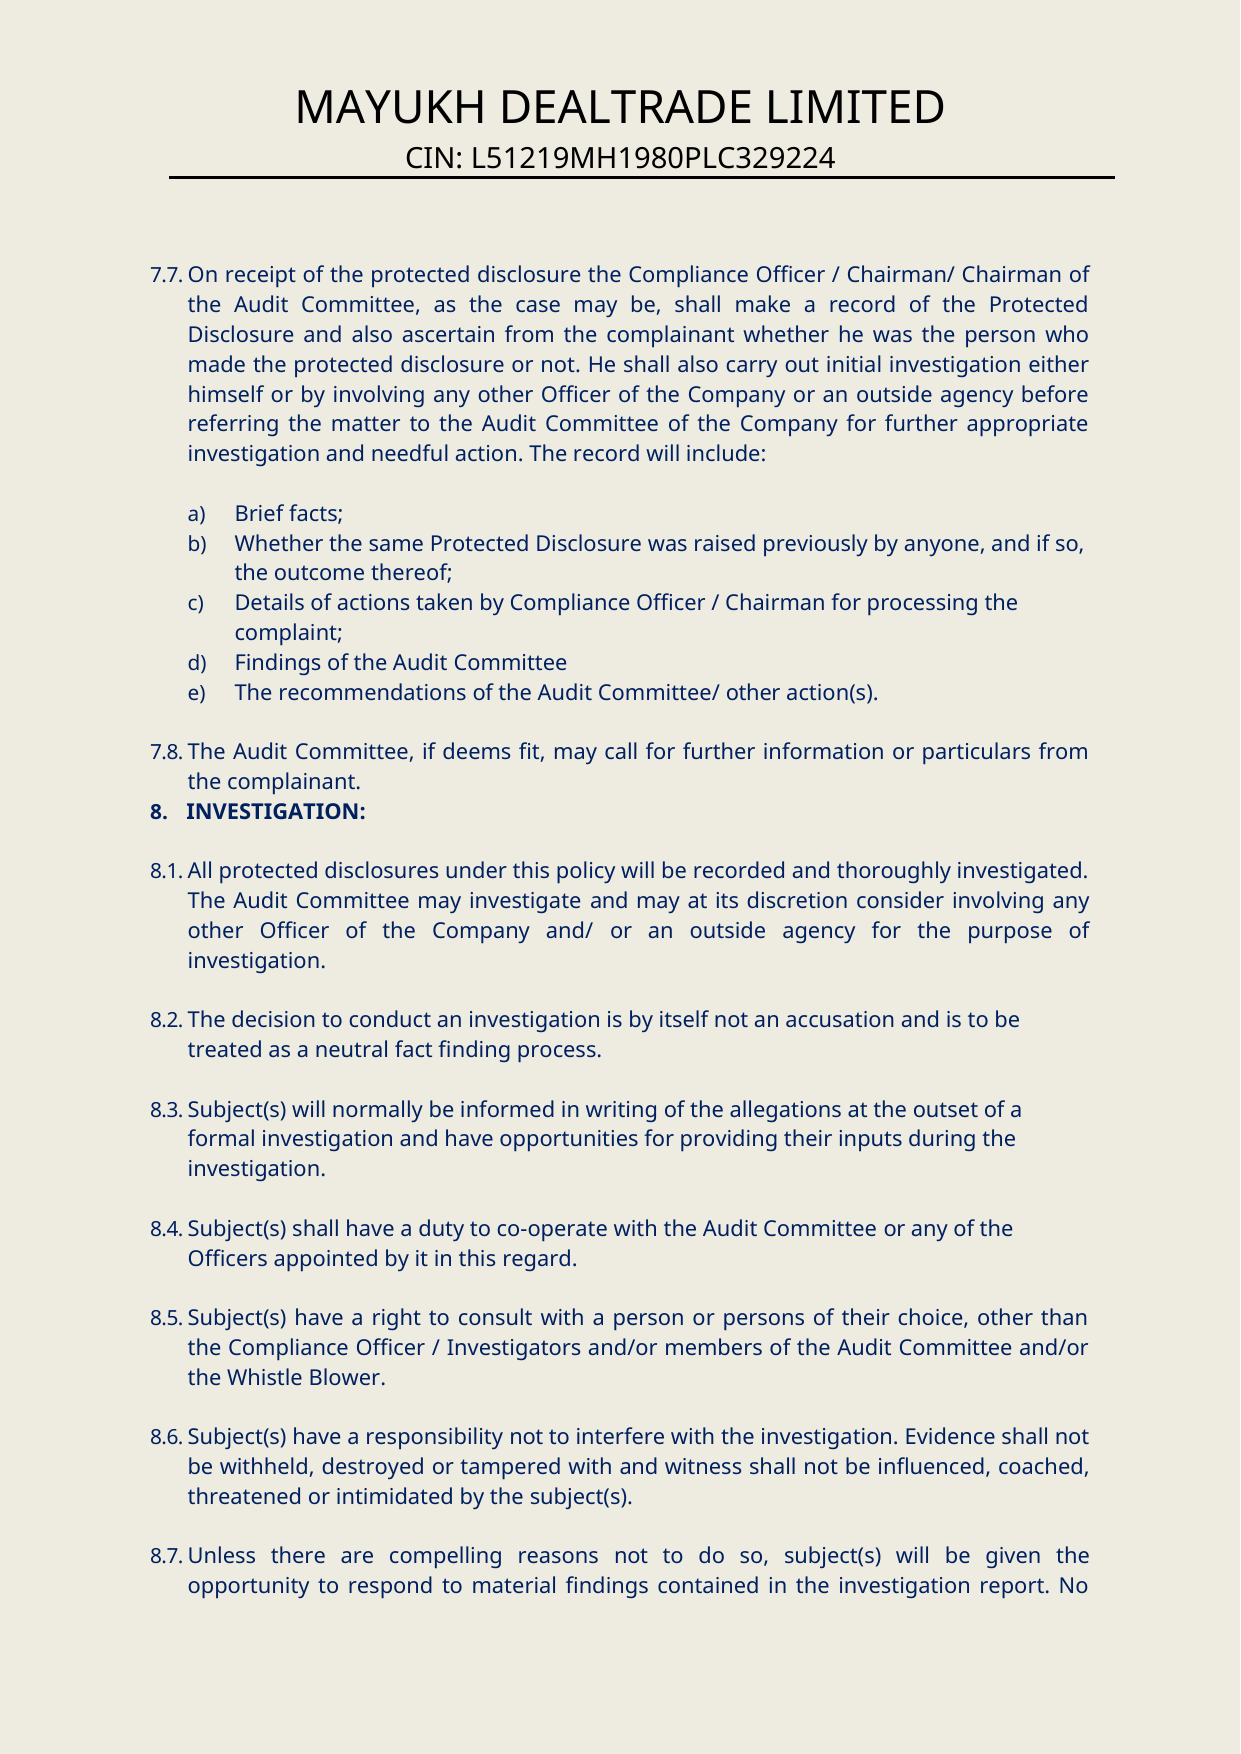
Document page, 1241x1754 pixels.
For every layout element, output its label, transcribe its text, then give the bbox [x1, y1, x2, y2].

list Subject(s) shall have a duty to co-operate with the Audit Committee or any of the Officers appointed by it in this regard. [150, 1213, 1090, 1272]
subtitle INVESTIGATION: [150, 796, 1090, 825]
list The Audit Committee, if deems fit, may call for further information or particulars from the complainant. [150, 736, 1090, 796]
list Subject(s) have a responsibility not to interfere with the investigation. Evidence shall not be withheld, destroyed or tampered with and witness shall not be influenced, coached, threatened or intimidated by the subject(s). [150, 1421, 1090, 1511]
list The recommendations of the Audit Committee/ other action(s). [187, 676, 1090, 706]
list Whether the same Protected Disclosure was raised previously by anyone, and if so, the outcome thereof; [187, 527, 1090, 587]
list Details of actions taken by Compliance Officer / Chairman for processing the complaint; [187, 587, 1090, 647]
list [150, 1540, 1090, 1600]
list Findings of the Audit Committee [187, 647, 1090, 676]
list Brief facts; [187, 498, 1090, 527]
list On receipt of the protected disclosure the Compliance Officer / Chairman/ Chairman of the Audit Committee, as the case may be, shall make a record of the Protected Disclosure and also ascertain from the complainant whether he was the person who made the protected disclosure or not. He shall also carry out initial investigation either himself or by involving any other Officer of the Company or an outside agency before referring the matter to the Audit Committee of the Company for further appropriate investigation and needful action. The record will include: [150, 259, 1090, 468]
list Subject(s) will normally be informed in writing of the allegations at the outset of a formal investigation and have opportunities for providing their inputs during the investigation. [150, 1093, 1090, 1183]
list The decision to conduct an investigation is by itself not an accusation and is to be treated as a neutral fact finding process. [150, 1004, 1090, 1064]
list All protected disclosures under this policy will be recorded and thoroughly investigated. The Audit Committee may investigate and may at its discretion consider involving any other Officer of the Company and/ or an outside agency for the purpose of investigation. [150, 855, 1090, 974]
list Subject(s) have a right to consult with a person or persons of their choice, other than the Compliance Officer / Investigators and/or members of the Audit Committee and/or the Whistle Blower. [150, 1302, 1090, 1391]
